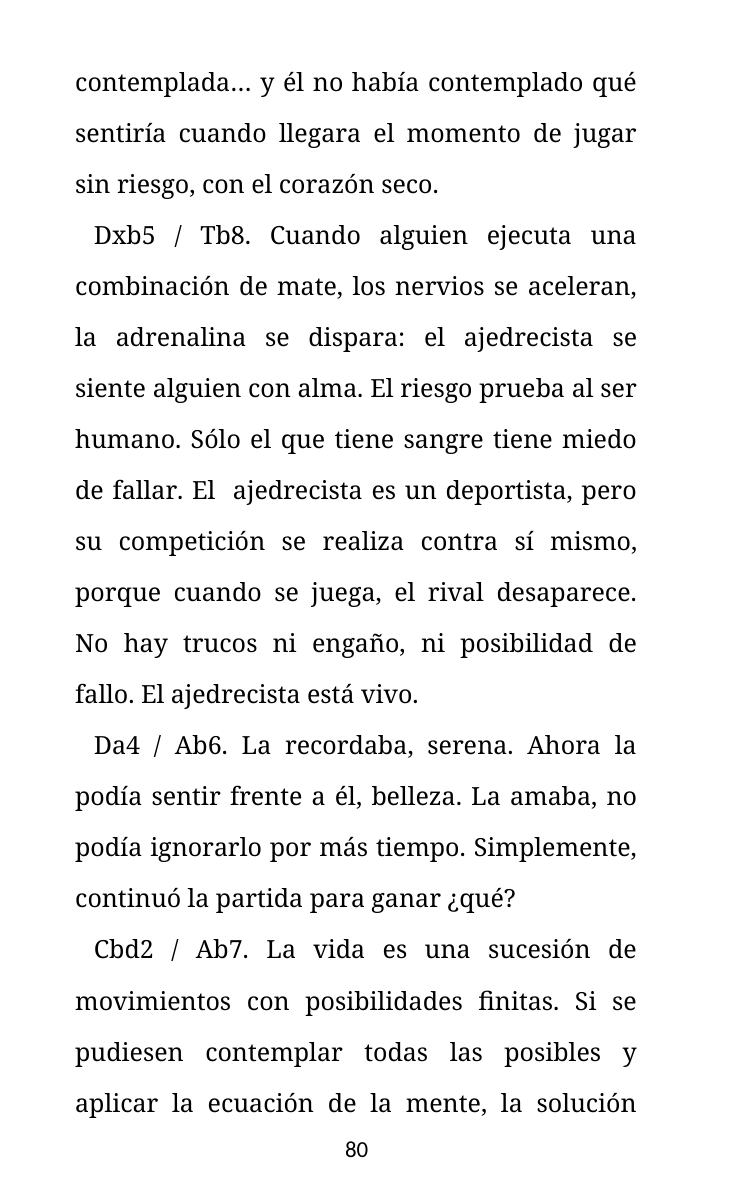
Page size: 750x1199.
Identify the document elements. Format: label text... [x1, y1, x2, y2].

text Da4 / Ab6. La recordaba, serena. Ahora la podía sentir frente a él, belleza. La amaba, no podía ignorarlo por más tiempo. Simplemente, continuó la partida para ganar ¿qué? [75, 728, 637, 915]
text Dxb5 / Tb8. Cuando alguien ejecuta una combinación de mate, los nervios se aceleran, la adrenalina se dispara: el ajedrecista se siente alguien con alma. El riesgo prueba al ser humano. Sólo el que tiene sangre tiene miedo de fallar. El ajedrecista es un deportista, pero su competición se realiza contra sí mismo, porque cuando se juega, el rival desaparece. No hay trucos ni engaño, ni posibilidad de fallo. El ajedrecista está vivo. [75, 218, 637, 711]
